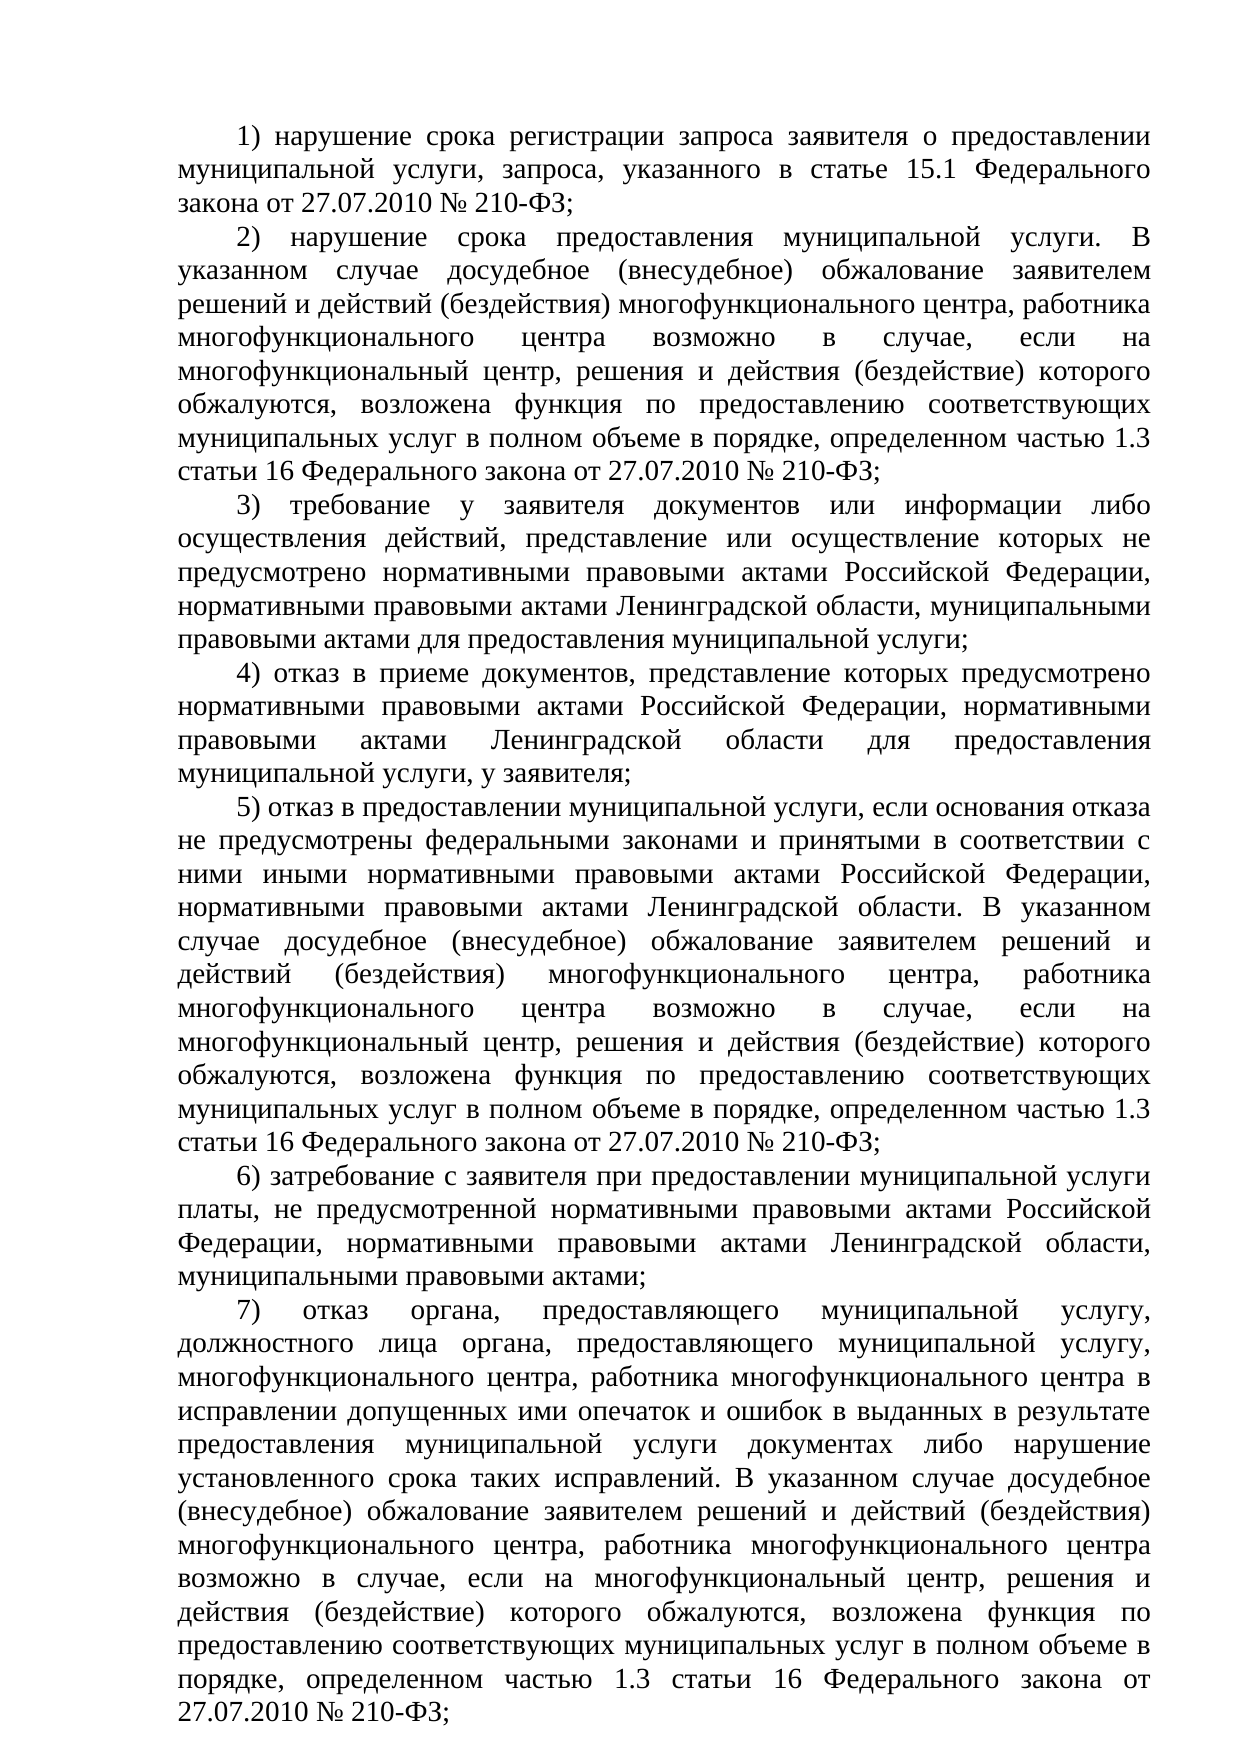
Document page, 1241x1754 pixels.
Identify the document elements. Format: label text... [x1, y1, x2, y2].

text 7) отказ органа, предоставляющего муниципальной услугу, должностного лица органа, предоставляющего муниципальной услугу, многофункционального центра, работника многофункционального центра в исправлении допущенных ими опечаток и ошибок в выданных в результате предоставления муниципальной услуги документах либо нарушение установленного срока таких исправлений. В указанном случае досудебное (внесудебное) обжалование заявителем решений и действий (бездействия) многофункционального центра, работника многофункционального центра возможно в случае, если на многофункциональный центр, решения и действия (бездействие) которого обжалуются, возложена функция по предоставлению соответствующих муниципальных услуг в полном объеме в порядке, определенном частью 1.3 статьи 16 Федерального закона от 27.07.2010 № 210-ФЗ; [177, 1292, 1152, 1728]
text 4) отказ в приеме документов, представление которых предусмотрено нормативными правовыми актами Российской Федерации, нормативными правовыми актами Ленинградской области для предоставления муниципальной услуги, у заявителя; [177, 655, 1152, 789]
text 6) затребование с заявителя при предоставлении муниципальной услуги платы, не предусмотренной нормативными правовыми актами Российской Федерации, нормативными правовыми актами Ленинградской области, муниципальными правовыми актами; [177, 1158, 1152, 1292]
text 3) требование у заявителя документов или информации либо осуществления действий, представление или осуществление которых не предусмотрено нормативными правовыми актами Российской Федерации, нормативными правовыми актами Ленинградской области, муниципальными правовыми актами для предоставления муниципальной услуги; [177, 487, 1152, 655]
text 2) нарушение срока предоставления муниципальной услуги. В указанном случае досудебное (внесудебное) обжалование заявителем решений и действий (бездействия) многофункционального центра, работника многофункционального центра возможно в случае, если на многофункциональный центр, решения и действия (бездействие) которого обжалуются, возложена функция по предоставлению соответствующих муниципальных услуг в полном объеме в порядке, определенном частью 1.3 статьи 16 Федерального закона от 27.07.2010 № 210-ФЗ; [177, 219, 1152, 487]
text 5) отказ в предоставлении муниципальной услуги, если основания отказа не предусмотрены федеральными законами и принятыми в соответствии с ними иными нормативными правовыми актами Российской Федерации, нормативными правовыми актами Ленинградской области. В указанном случае досудебное (внесудебное) обжалование заявителем решений и действий (бездействия) многофункционального центра, работника многофункционального центра возможно в случае, если на многофункциональный центр, решения и действия (бездействие) которого обжалуются, возложена функция по предоставлению соответствующих муниципальных услуг в полном объеме в порядке, определенном частью 1.3 статьи 16 Федерального закона от 27.07.2010 № 210-ФЗ; [177, 789, 1152, 1158]
text 1) нарушение срока регистрации запроса заявителя о предоставлении муниципальной услуги, запроса, указанного в статье 15.1 Федерального закона от 27.07.2010 № 210-ФЗ; [177, 118, 1152, 219]
